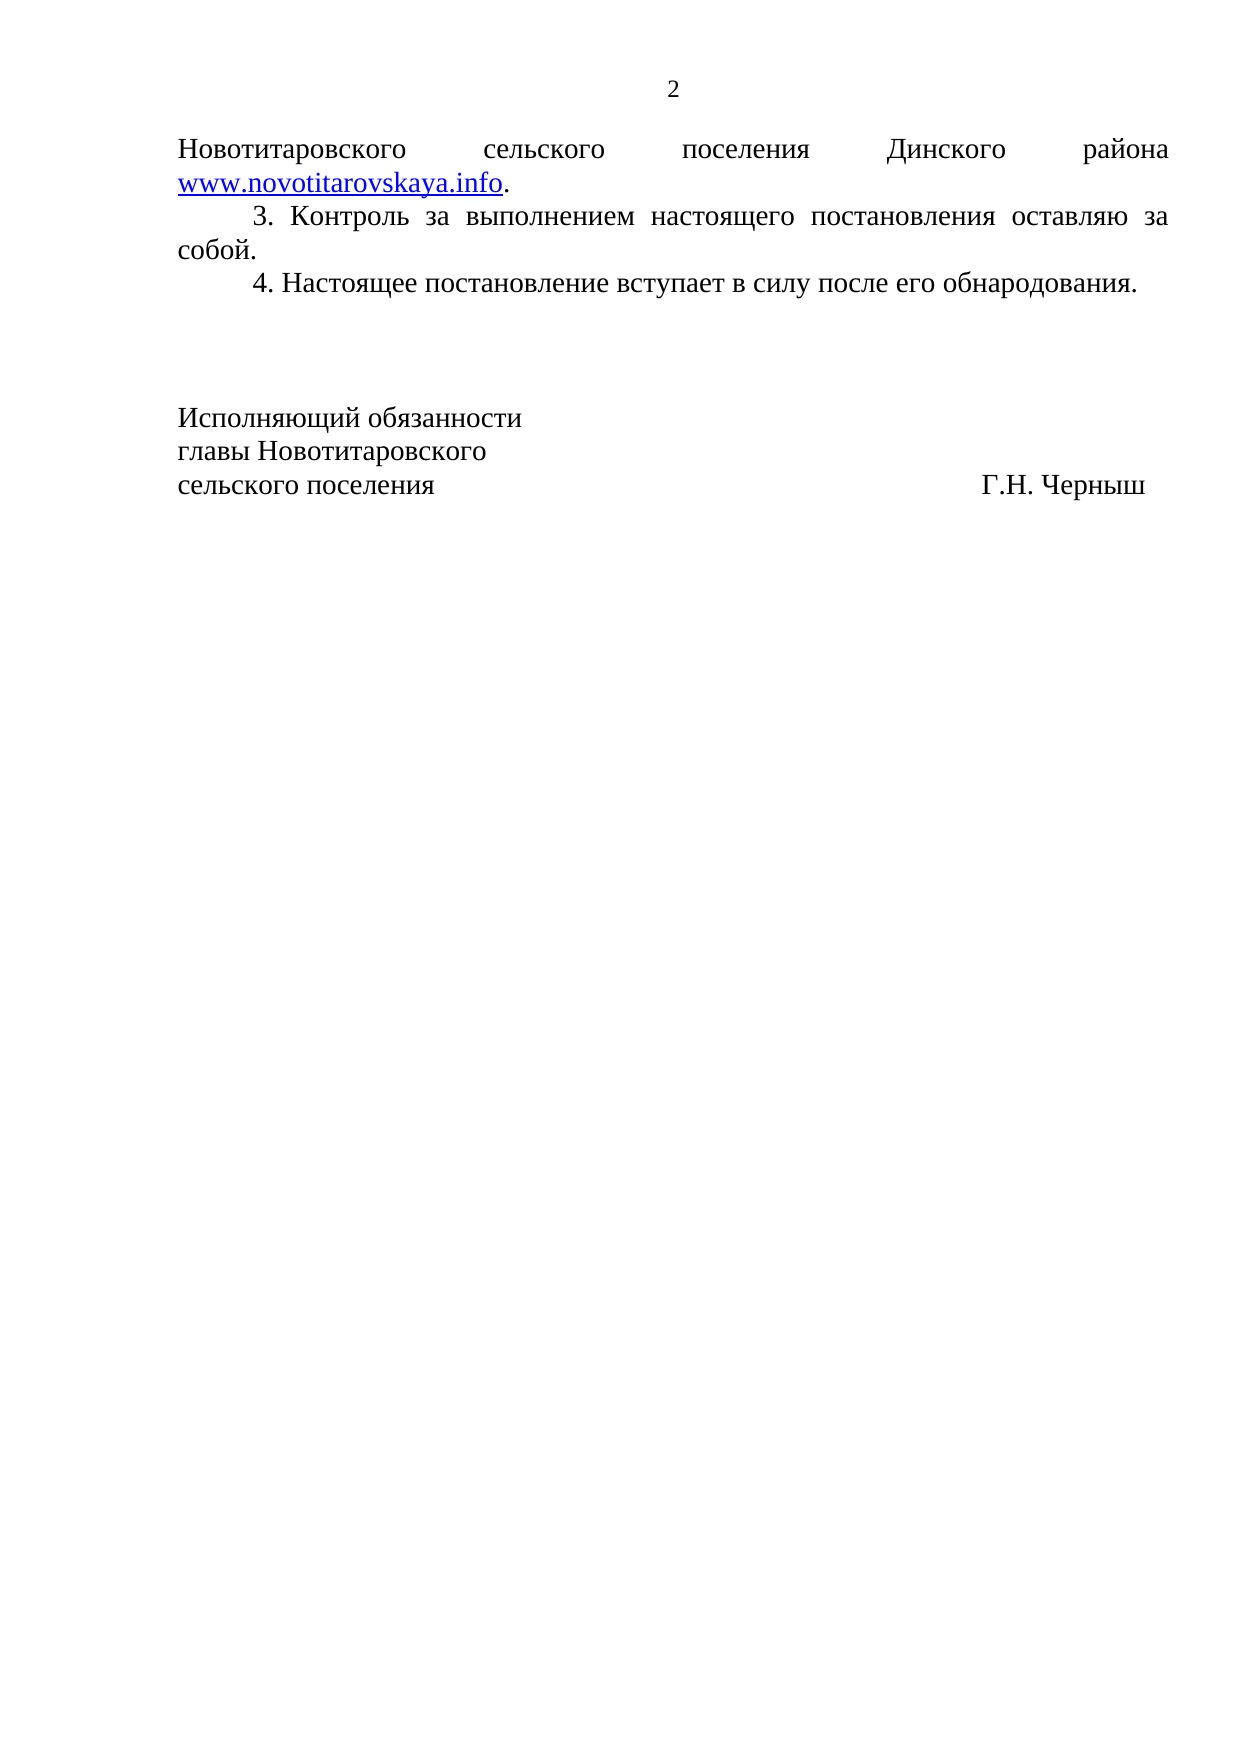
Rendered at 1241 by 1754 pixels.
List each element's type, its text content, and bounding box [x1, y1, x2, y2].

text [177, 131, 1169, 198]
text сельского поселения Г.Н. Черныш [177, 467, 1169, 500]
text Исполняющий обязанности [177, 400, 1169, 433]
text 3. Контроль за выполнением настоящего постановления оставляю за собой. [177, 198, 1169, 266]
text 4. Настоящее постановление вступает в силу после его обнародования. [177, 266, 1169, 299]
text главы Новотитаровского [177, 433, 1169, 467]
